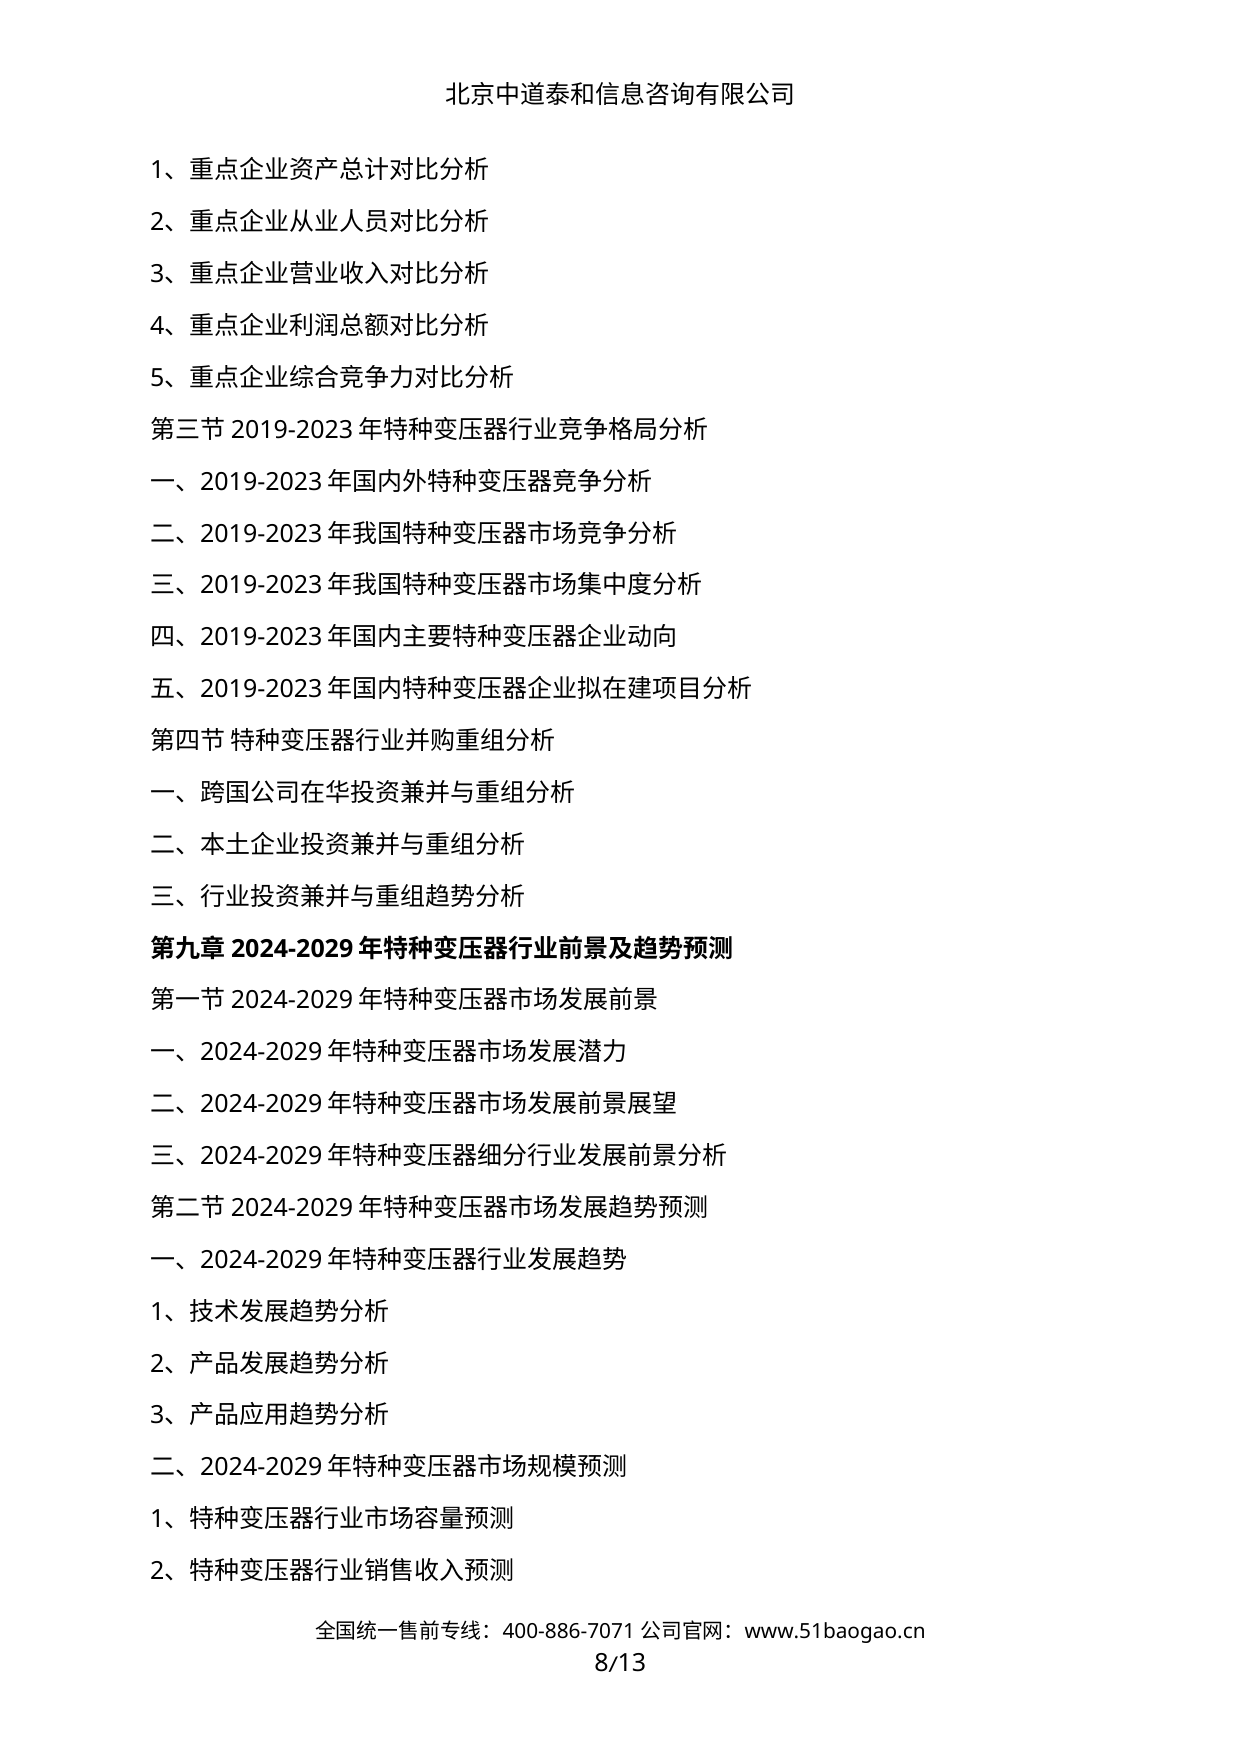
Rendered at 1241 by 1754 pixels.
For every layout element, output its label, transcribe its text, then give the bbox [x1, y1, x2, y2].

text 三、行业投资兼并与重组趋势分析 [150, 876, 1090, 912]
text 四、2019-2023年国内主要特种变压器企业动向 [150, 617, 1090, 653]
text 2、重点企业从业人员对比分析 [150, 202, 1090, 238]
text 二、2024-2029年特种变压器市场规模预测 [150, 1447, 1090, 1483]
text 3、重点企业营业收入对比分析 [150, 254, 1090, 290]
text 二、2019-2023年我国特种变压器市场竞争分析 [150, 513, 1090, 549]
text 五、2019-2023年国内特种变压器企业拟在建项目分析 [150, 669, 1090, 705]
text 一、跨国公司在华投资兼并与重组分析 [150, 772, 1090, 809]
text 4、重点企业利润总额对比分析 [150, 306, 1090, 342]
text 第三节 2019-2023年特种变压器行业竞争格局分析 [150, 409, 1090, 446]
text 第九章 2024-2029年特种变压器行业前景及趋势预测 [150, 928, 1090, 964]
text 2、产品发展趋势分析 [150, 1343, 1090, 1379]
text 1、重点企业资产总计对比分析 [150, 150, 1090, 186]
text 第一节 2024-2029年特种变压器市场发展前景 [150, 980, 1090, 1016]
text 第二节 2024-2029年特种变压器市场发展趋势预测 [150, 1187, 1090, 1224]
text 一、2024-2029年特种变压器市场发展潜力 [150, 1032, 1090, 1068]
text 二、2024-2029年特种变压器市场发展前景展望 [150, 1084, 1090, 1120]
text 第四节 特种变压器行业并购重组分析 [150, 721, 1090, 757]
text 5、重点企业综合竞争力对比分析 [150, 357, 1090, 394]
text 一、2024-2029年特种变压器行业发展趋势 [150, 1239, 1090, 1276]
text 二、本土企业投资兼并与重组分析 [150, 824, 1090, 861]
text 三、2019-2023年我国特种变压器市场集中度分析 [150, 565, 1090, 601]
text 一、2019-2023年国内外特种变压器竞争分析 [150, 461, 1090, 497]
text 1、技术发展趋势分析 [150, 1291, 1090, 1327]
text 三、2024-2029年特种变压器细分行业发展前景分析 [150, 1136, 1090, 1172]
text 3、产品应用趋势分析 [150, 1395, 1090, 1431]
text 2、特种变压器行业销售收入预测 [150, 1551, 1090, 1587]
text 1、特种变压器行业市场容量预测 [150, 1499, 1090, 1535]
